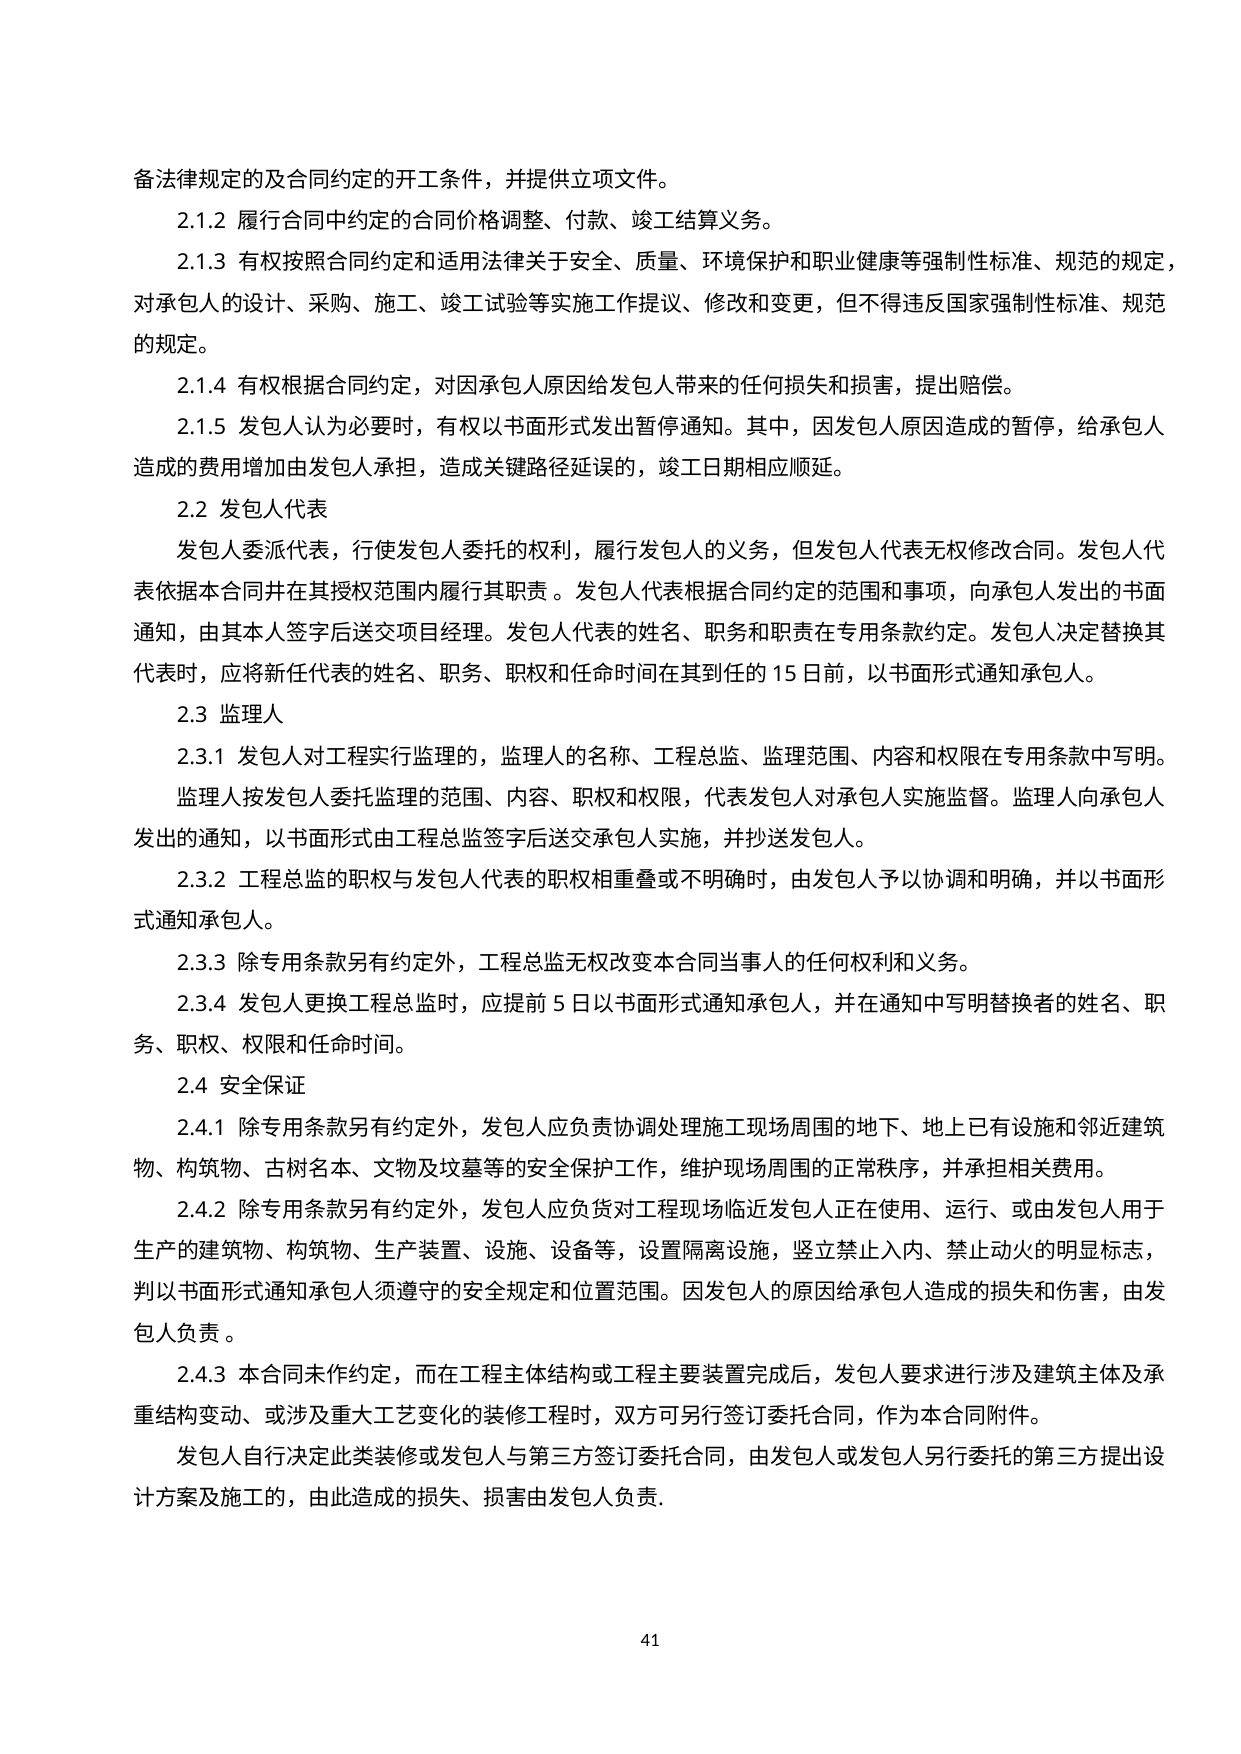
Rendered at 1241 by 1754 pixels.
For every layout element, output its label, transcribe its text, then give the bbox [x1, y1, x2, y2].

text 2.3.3 除专用条款另有约定外，工程总监无权改变本合同当事人的任何权利和义务。 [133, 945, 1167, 976]
text 2.3.1 发包人对工程实行监理的，监理人的名称、工程总监、监理范围、内容和权限在专用条款中写明。 [133, 739, 1167, 771]
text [133, 162, 1167, 194]
text 2.1.2 履行合同中约定的合同价格调整、付款、竣工结算义务。 [133, 203, 1167, 235]
text 2.3.2 工程总监的职权与发包人代表的职权相重叠或不明确时，由发包人予以协调和明确，并以书面形式通知承包人。 [133, 862, 1167, 935]
text 2.3 监理人 [133, 697, 1167, 729]
text 发包人自行决定此类装修或发包人与第三方签订委托合同，由发包人或发包人另行委托的第三方提出设计方案及施工的，由此造成的损失、损害由发包人负责. [133, 1439, 1167, 1512]
text 2.2 发包人代表 [133, 492, 1167, 523]
text 2.4.1 除专用条款另有约定外，发包人应负责协调处理施工现场周围的地下、地上已有设施和邻近建筑物、构筑物、古树名本、文物及坟墓等的安全保护工作，维护现场周围的正常秩序，并承担相关费用。 [133, 1109, 1167, 1182]
text 2.1.5 发包人认为必要时，有权以书面形式发出暂停通知。其中，因发包人原因造成的暂停，给承包人造成的费用增加由发包人承担，造成关键路径延误的，竣工日期相应顺延。 [133, 409, 1167, 482]
text 监理人按发包人委托监理的范围、内容、职权和权限，代表发包人对承包人实施监督。监理人向承包人发出的通知，以书面形式由工程总监签字后送交承包人实施，并抄送发包人。 [133, 780, 1167, 853]
text 2.4.3 本合同未作约定，而在工程主体结构或工程主要装置完成后，发包人要求进行涉及建筑主体及承重结构变动、或涉及重大工艺变化的装修工程时，双方可另行签订委托合同，作为本合同附件。 [133, 1357, 1167, 1429]
text 2.4.2 除专用条款另有约定外，发包人应负货对工程现场临近发包人正在使用、运行、或由发包人用于生产的建筑物、构筑物、生产装置、设施、设备等，设置隔离设施，竖立禁止入内、禁止动火的明显标志，判以书面形式通知承包人须遵守的安全规定和位置范围。因发包人的原因给承包人造成的损失和伤害，由发包人负责 。 [133, 1192, 1167, 1347]
text 2.3.4 发包人更换工程总监时，应提前 5日以书面形式通知承包人，并在通知中写明替换者的姓名、职务、职权、权限和任命时间。 [133, 986, 1167, 1059]
text 2.4 安全保证 [133, 1068, 1167, 1100]
text 2.1.4 有权根据合同约定，对因承包人原因给发包人带来的任何损失和损害，提出赔偿。 [133, 368, 1167, 400]
text 2.1.3 有权按照合同约定和适用法律关于安全、质量、环境保护和职业健康等强制性标准、规范的规定，对承包人的设计、采购、施工、竣工试验等实施工作提议、修改和变更，但不得违反国家强制性标准、规范的规定。 [133, 244, 1167, 358]
text 发包人委派代表，行使发包人委托的权利，履行发包人的义务，但发包人代表无权修改合同。发包人代表依据本合同井在其授权范围内履行其职责 。发包人代表根据合同约定的范围和事项，向承包人发出的书面通知，由其本人签字后送交项目经理。发包人代表的姓名、职务和职责在专用条款约定。发包人决定替换其代表时，应将新任代表的姓名、职务、职权和任命时间在其到任的15日前，以书面形式通知承包人。 [133, 533, 1167, 688]
